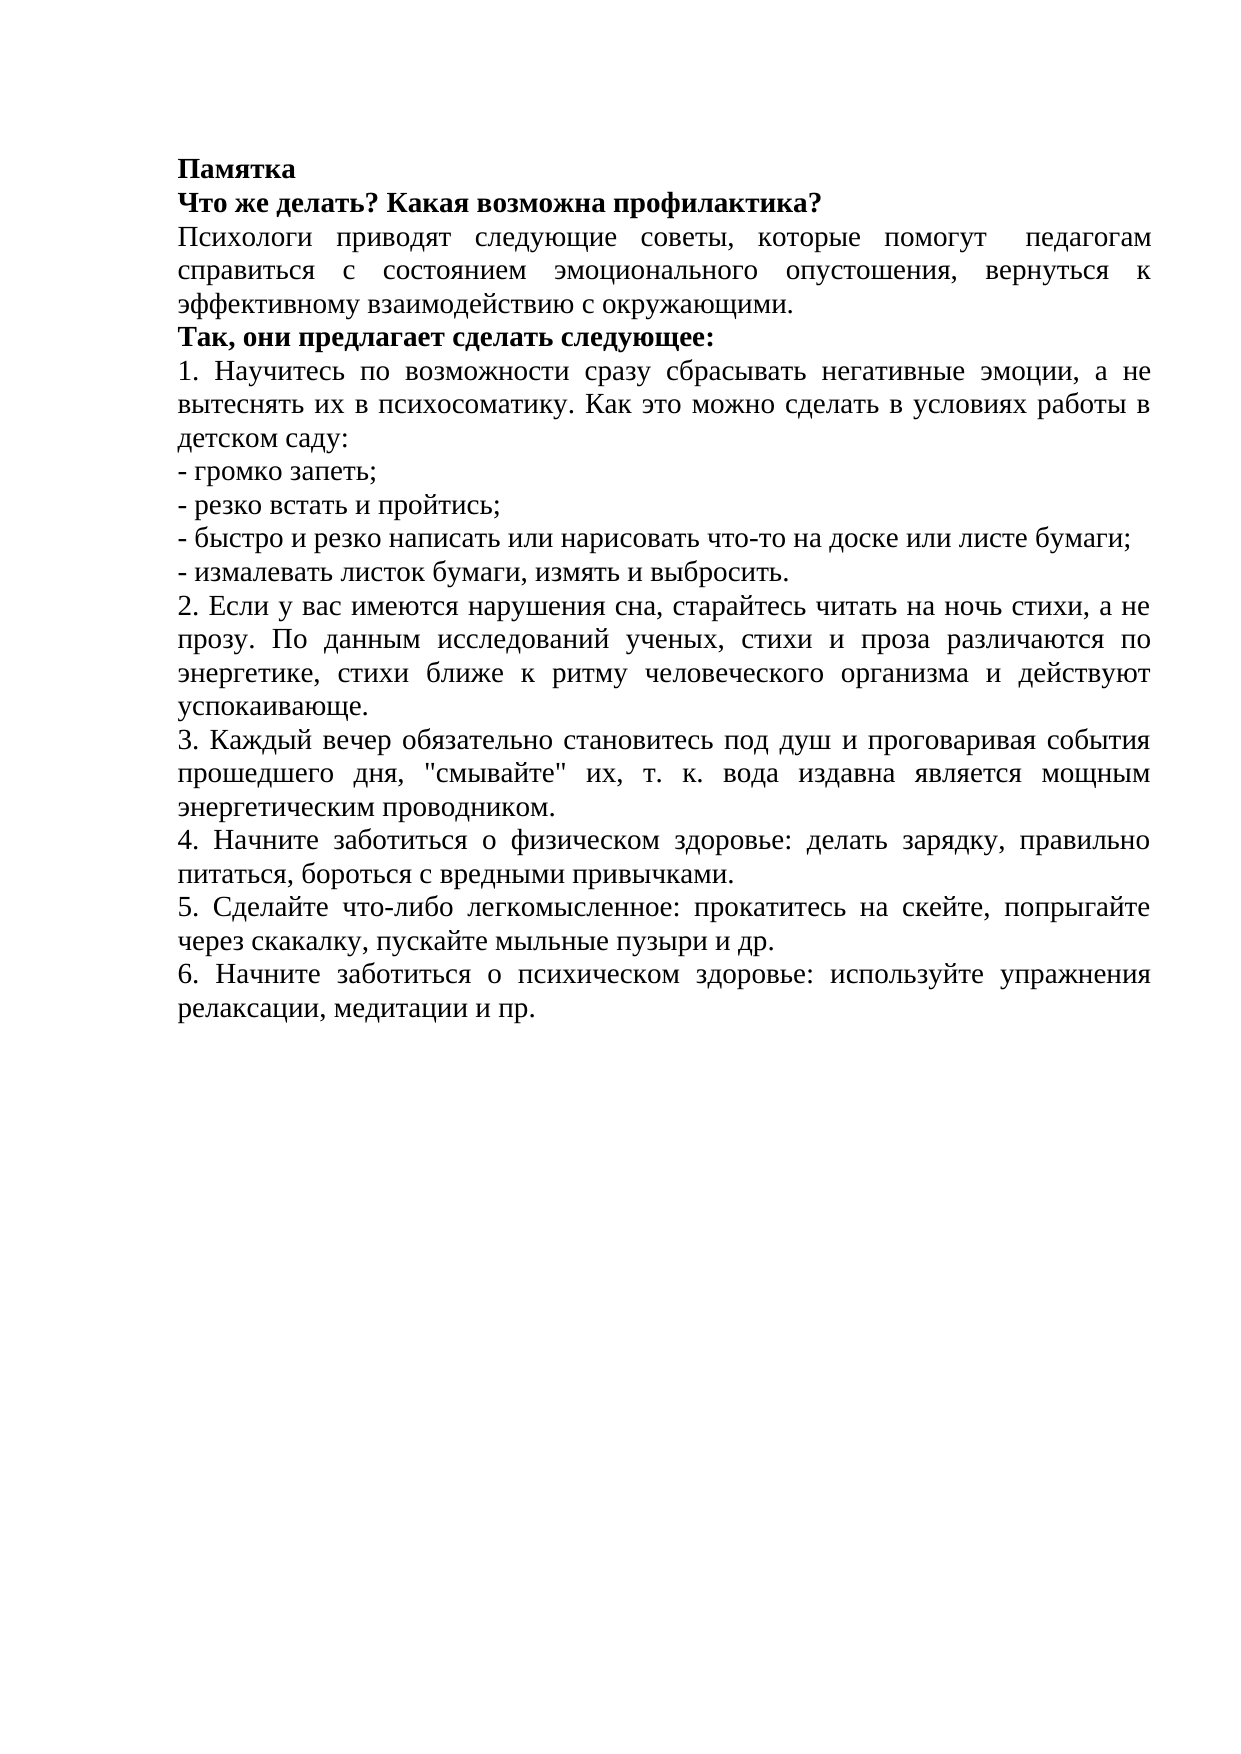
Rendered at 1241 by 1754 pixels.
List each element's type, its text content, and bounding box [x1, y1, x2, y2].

text Памятка [177, 152, 1152, 185]
text 2. Если у вас имеются нарушения сна, старайтесь читать на ночь стихи, а не прозу. По данным исследований ученых, стихи и проза различаются по энергетике, стихи ближе к ритму человеческого организма и действуют успокаивающе. [177, 588, 1152, 722]
text - измалевать листок бумаги, измять и выбросить. [177, 554, 1152, 588]
text 4. Начните заботиться о физическом здоровье: делать зарядку, правильно питаться, бороться с вредными привычками. [177, 822, 1152, 889]
text - резко встать и пройтись; [177, 487, 1152, 521]
text 6. Начните заботиться о психическом здоровье: используйте упражнения релаксации, медитации и пр. [177, 957, 1152, 1024]
text 3. Каждый вечер обязательно становитесь под душ и проговаривая события прошедшего дня, "смывайте" их, т. к. вода издавна является мощным энергетическим проводником. [177, 722, 1152, 822]
text 5. Сделайте что-либо легкомысленное: прокатитесь на скейте, попрыгайте через скакалку, пускайте мыльные пузыри и др. [177, 889, 1152, 957]
text Психологи приводят следующие советы, которые помогут педагогам справиться с состоянием эмоционального опустошения, вернуться к эффективному взаимодействию с окружающими. [177, 219, 1152, 319]
text - громко запеть; [177, 453, 1152, 487]
text 1. Научитесь по возможности сразу сбрасывать негативные эмоции, а не вытеснять их в психосоматику. Как это можно сделать в условиях работы в детском саду: [177, 353, 1152, 453]
text - быстро и резко написать или нарисовать что-то на доске или листе бумаги; [177, 521, 1152, 554]
text Что же делать? Какая возможна профилактика? [177, 185, 1152, 219]
text Так, они предлагает сделать следующее: [177, 319, 1152, 353]
